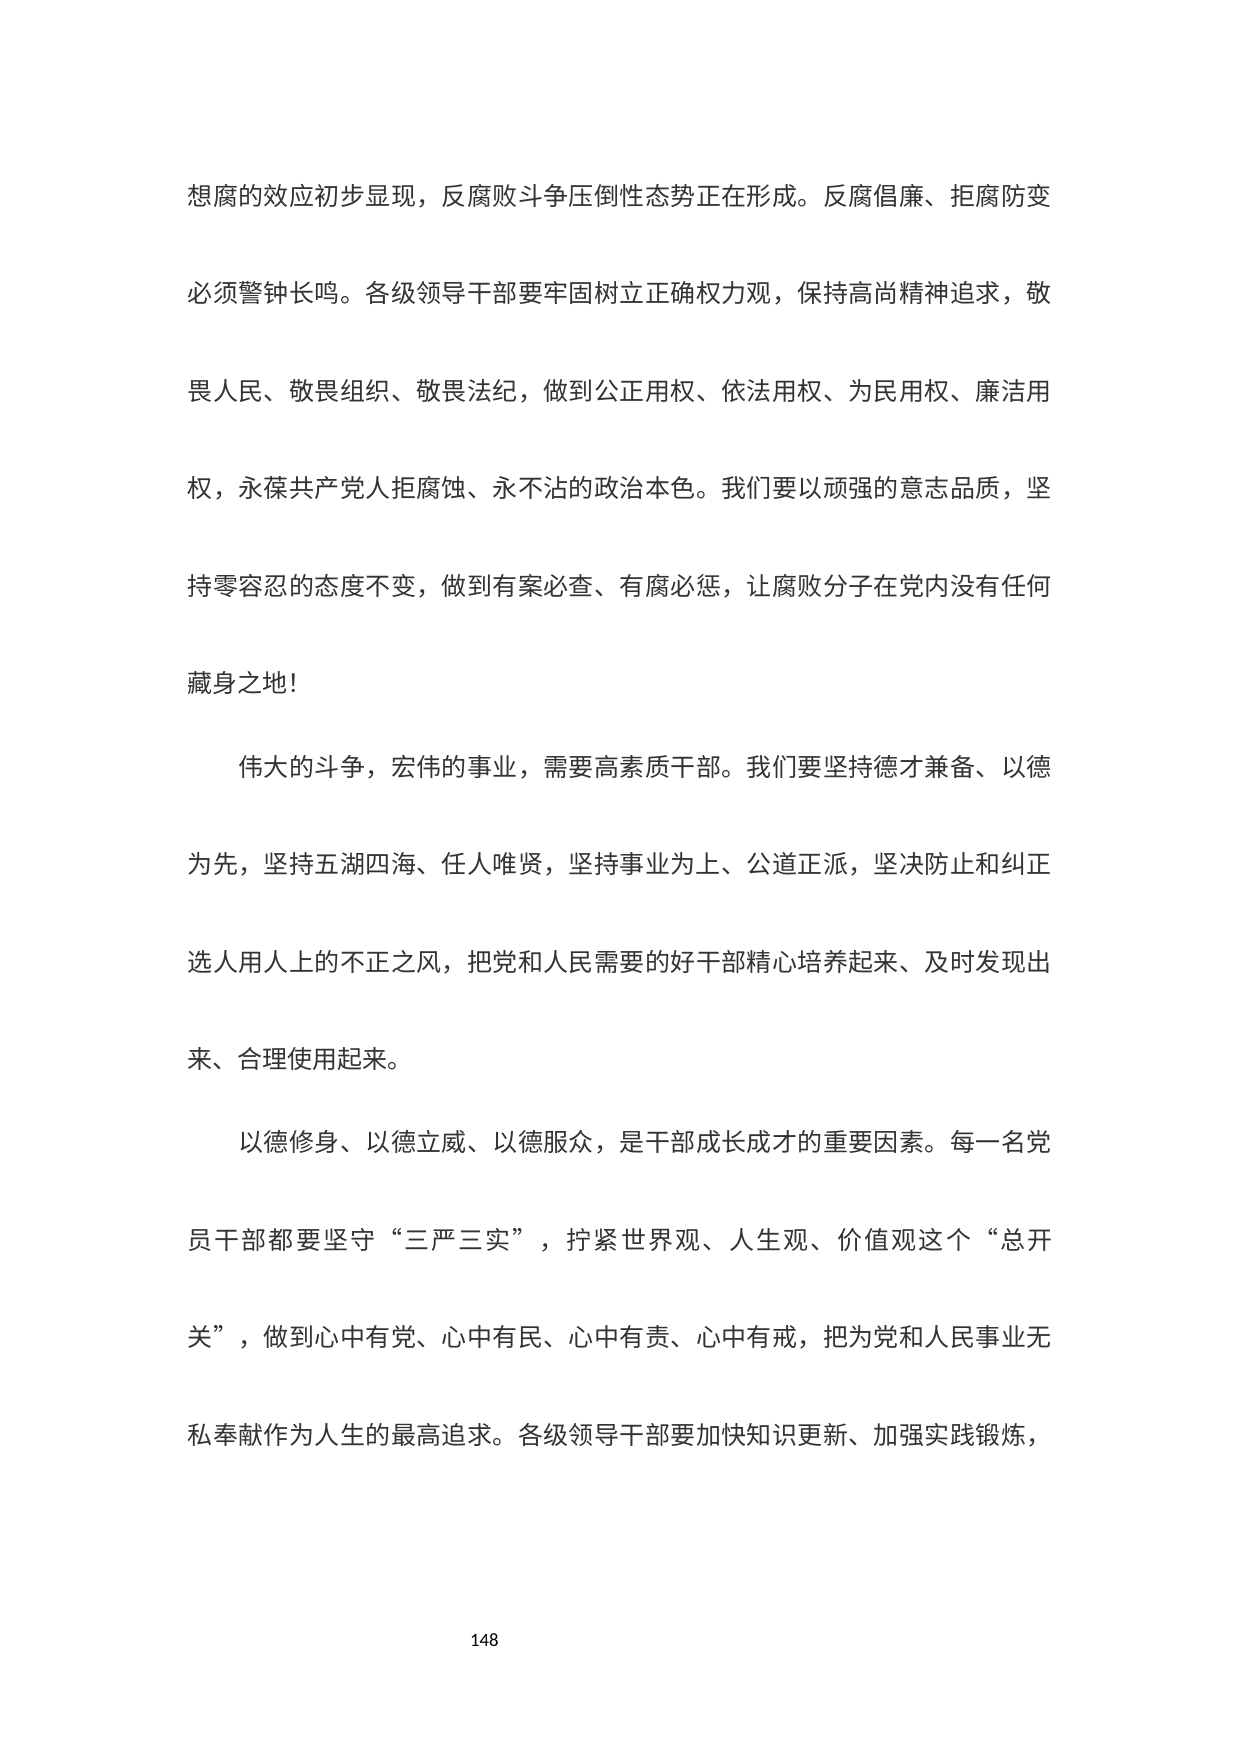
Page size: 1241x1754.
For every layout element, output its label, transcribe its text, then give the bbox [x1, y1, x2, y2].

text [187, 1108, 1053, 1466]
text 伟大的斗争，宏伟的事业，需要高素质干部。我们要坚持德才兼备、以德为先，坚持五湖四海、任人唯贤，坚持事业为上、公道正派，坚决防止和纠正选人用人上的不正之风，把党和人民需要的好干部精心培养起来、及时发现出来、合理使用起来。 [187, 733, 1053, 1090]
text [187, 162, 1053, 714]
